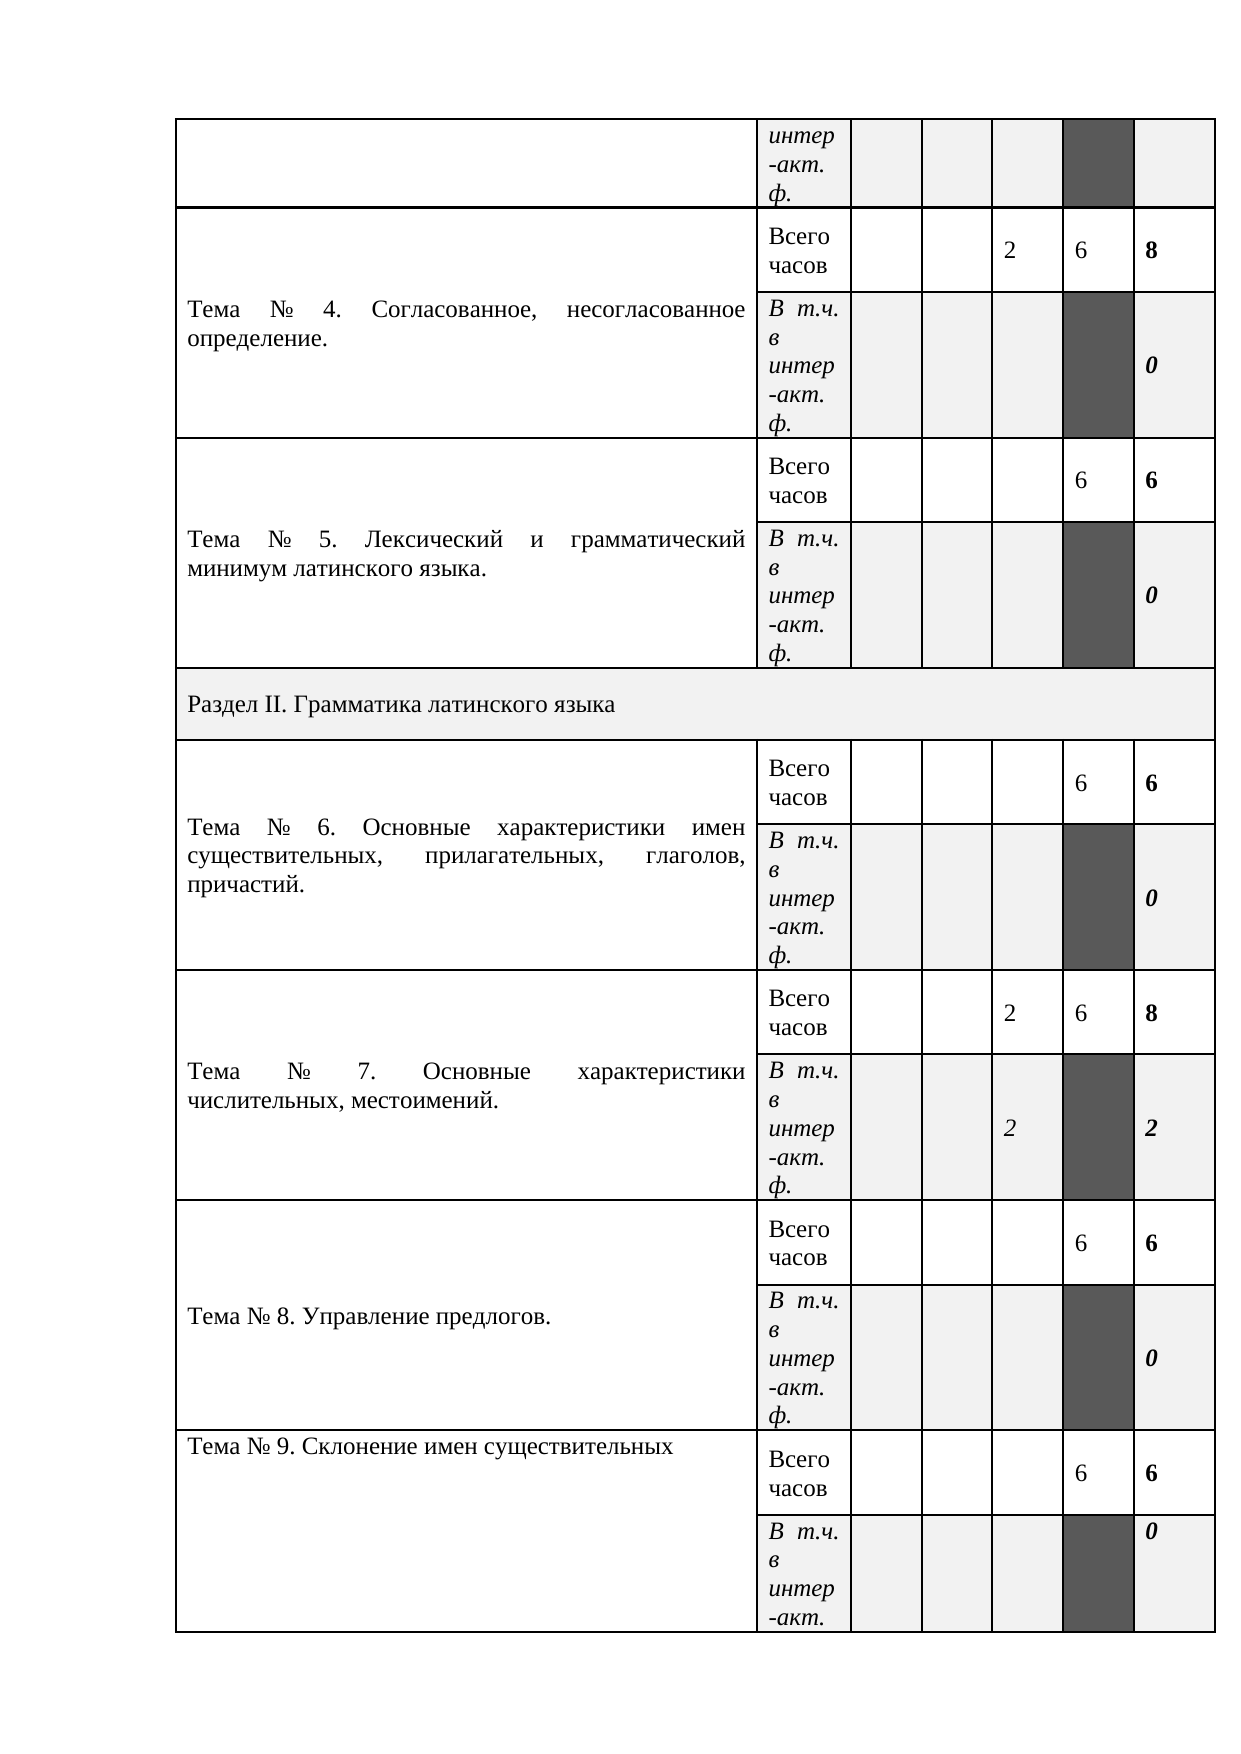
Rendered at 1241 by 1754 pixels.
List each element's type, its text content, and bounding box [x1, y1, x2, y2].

table_cell [852, 1055, 921, 1199]
table_cell В т.ч. в интер-акт. ф. [758, 523, 850, 667]
table_cell [923, 1516, 991, 1631]
table_cell [993, 439, 1062, 521]
table_cell 6 [1135, 439, 1214, 521]
table_cell Тема № 6. Основные характеристики имен существительных, прилагательных, глаголов, причастий. [177, 741, 756, 969]
table_cell 6 [1064, 439, 1133, 521]
table_cell [993, 293, 1062, 437]
table_cell [1064, 293, 1133, 437]
table_cell Всего часов [758, 1431, 850, 1514]
table_cell [1064, 1055, 1133, 1199]
table_cell [852, 523, 921, 667]
table_cell [923, 523, 991, 667]
table_cell Раздел II. Грамматика латинского языка [177, 669, 1214, 739]
table_cell Тема № 7. Основные характеристики числительных, местоимений. [177, 971, 756, 1199]
table_cell [923, 741, 991, 823]
table_cell [993, 1286, 1062, 1429]
table_cell 6 [1064, 971, 1133, 1053]
table_cell 6 [1064, 1431, 1133, 1514]
table_cell 6 [1135, 741, 1214, 823]
table_cell 6 [1064, 741, 1133, 823]
table_cell [852, 825, 921, 969]
table_cell 0 [1135, 120, 1214, 206]
table_cell [852, 1201, 921, 1283]
table_cell В т.ч. в интер-акт. ф. [758, 825, 850, 969]
table_cell [852, 1286, 921, 1429]
table_cell 6 [1135, 1431, 1214, 1514]
table_cell 6 [1064, 209, 1133, 291]
table_cell [923, 293, 991, 437]
table_cell [923, 825, 991, 969]
table_cell 6 [1135, 1201, 1214, 1283]
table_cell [758, 120, 850, 206]
table_cell Тема № 4. Согласованное, несогласованное определение. [177, 209, 756, 437]
table_cell [993, 1201, 1062, 1283]
table_cell [923, 1201, 991, 1283]
table_cell [993, 120, 1062, 206]
table_cell Тема № 5. Лексический и грамматический минимум латинского языка. [177, 439, 756, 667]
table_cell Всего часов [758, 741, 850, 823]
table_cell 6 [1064, 1201, 1133, 1283]
table_cell [993, 1516, 1062, 1631]
table_cell Всего часов [758, 1201, 850, 1283]
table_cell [758, 1516, 850, 1631]
table_cell 2 [993, 971, 1062, 1053]
table_cell [852, 971, 921, 1053]
table_cell [993, 741, 1062, 823]
table_cell [1064, 825, 1133, 969]
table_cell [852, 1516, 921, 1631]
table_cell Всего часов [758, 209, 850, 291]
table_cell 0 [1135, 825, 1214, 969]
table_cell Тема № 8. Управление предлогов. [177, 1201, 756, 1429]
table_cell [1064, 120, 1133, 206]
table_cell В т.ч. в интер-акт. ф. [758, 1055, 850, 1199]
table_cell [993, 825, 1062, 969]
table_cell 2 [1135, 1055, 1214, 1199]
table_cell [852, 120, 921, 206]
table_cell Тема № 9. Склонение имен существительных [177, 1431, 756, 1631]
table_cell [852, 209, 921, 291]
table_cell [852, 293, 921, 437]
table_cell [923, 209, 991, 291]
table_cell 0 [1135, 523, 1214, 667]
table_cell Всего часов [758, 971, 850, 1053]
table_cell [852, 1431, 921, 1514]
table_cell [1064, 523, 1133, 667]
table_cell В т.ч. в интер-акт. ф. [758, 1286, 850, 1429]
table_cell 2 [993, 209, 1062, 291]
table_cell [852, 741, 921, 823]
table_cell 0 [1135, 1516, 1214, 1631]
table_cell 8 [1135, 209, 1214, 291]
table_cell [1064, 1286, 1133, 1429]
table_cell [993, 523, 1062, 667]
table_cell 0 [1135, 1286, 1214, 1429]
table_cell [923, 1431, 991, 1514]
table_cell [993, 1431, 1062, 1514]
table_cell В т.ч. в интер-акт. ф. [758, 293, 850, 437]
table_cell Всего часов [758, 439, 850, 521]
table_cell [852, 439, 921, 521]
table_cell [923, 439, 991, 521]
table_cell [923, 120, 991, 206]
table_cell 8 [1135, 971, 1214, 1053]
table_cell 2 [993, 1055, 1062, 1199]
table_cell [923, 1055, 991, 1199]
table_cell [1064, 1516, 1133, 1631]
table_cell [923, 1286, 991, 1429]
table_cell 0 [1135, 293, 1214, 437]
table_cell [923, 971, 991, 1053]
